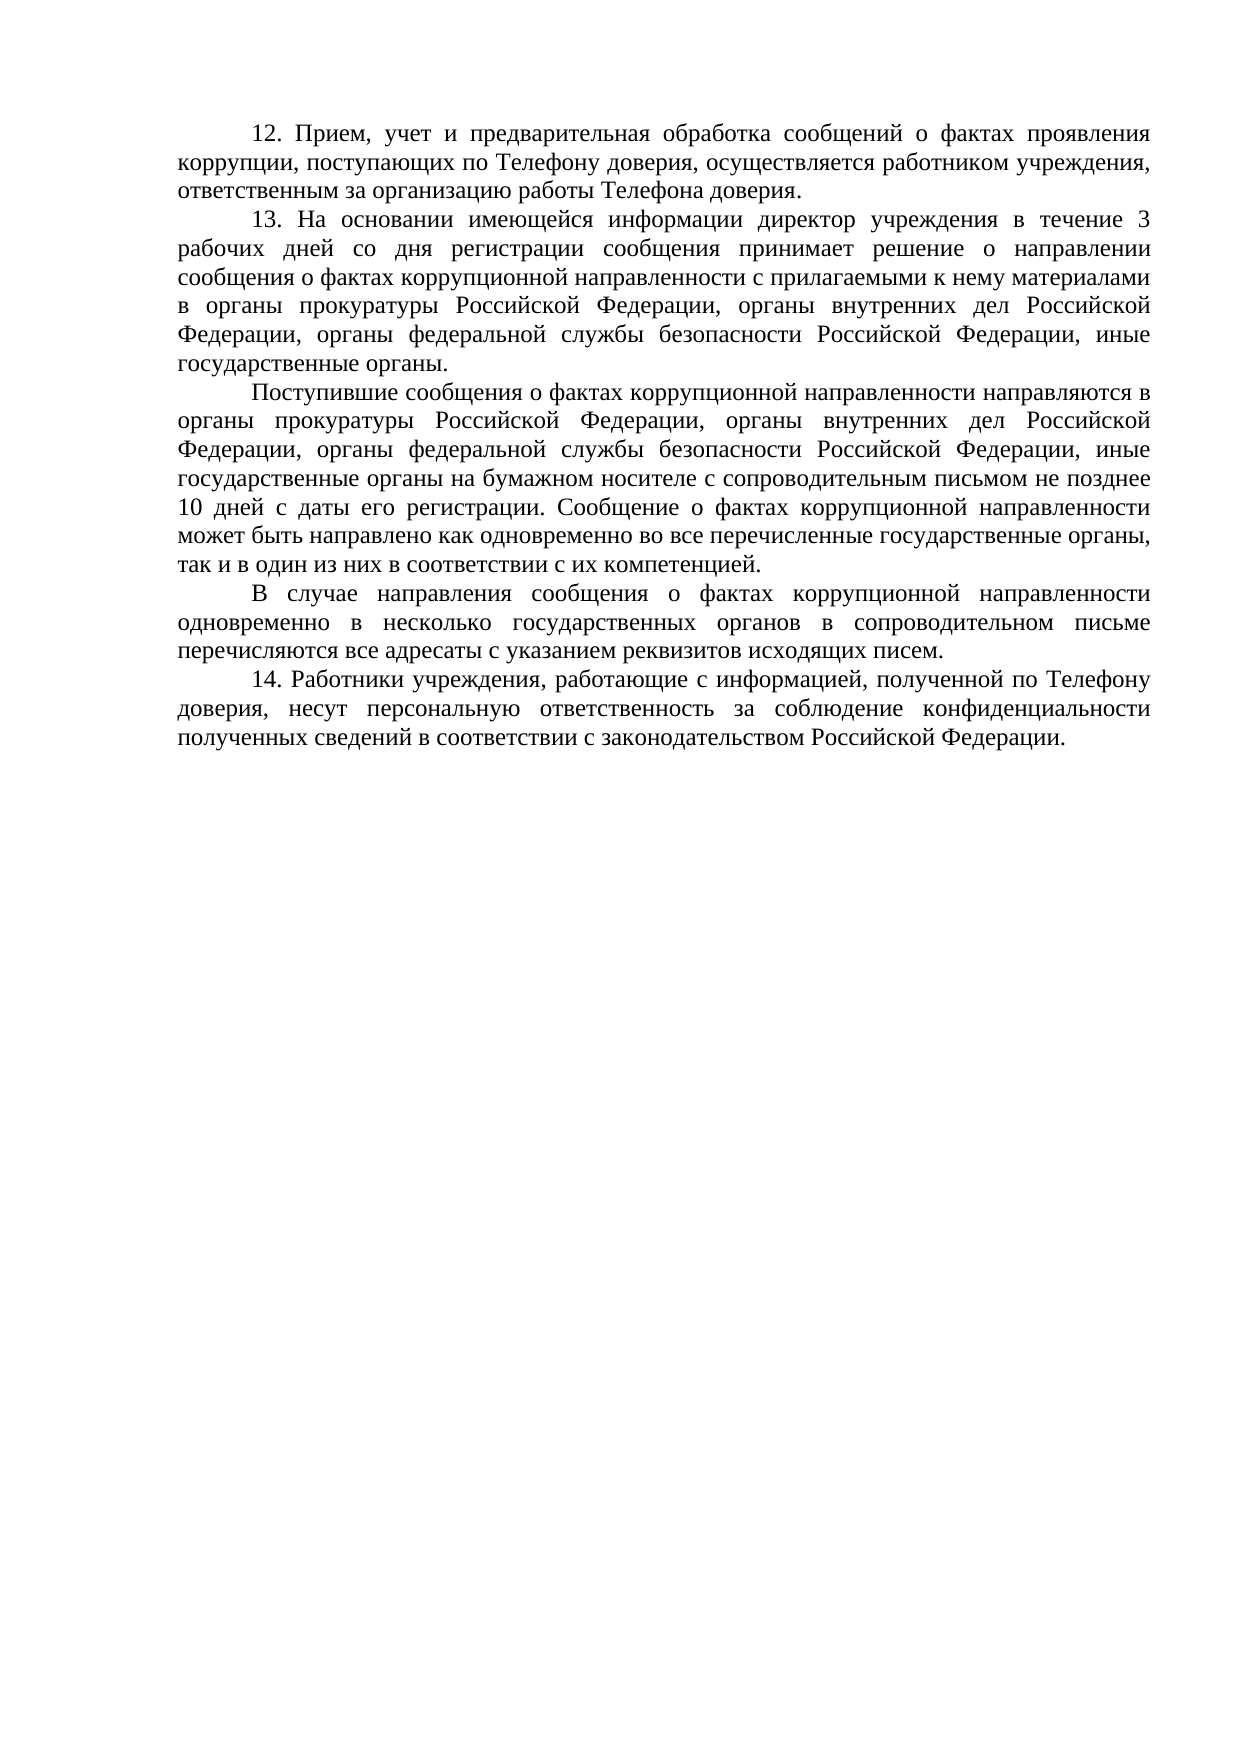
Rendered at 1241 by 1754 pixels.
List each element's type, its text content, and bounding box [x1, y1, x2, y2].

text В случае направления сообщения о фактах коррупционной направленности одновременно в несколько государственных органов в сопроводительном письме перечисляются все адресаты с указанием реквизитов исходящих писем. [177, 578, 1152, 664]
text 12. Прием, учет и предварительная обработка сообщений о фактах проявления коррупции, поступающих по Телефону доверия, осуществляется работником учреждения, ответственным за организацию работы Телефона доверия. [177, 118, 1152, 204]
text Поступившие сообщения о фактах коррупционной направленности направляются в органы прокуратуры Российской Федерации, органы внутренних дел Российской Федерации, органы федеральной службы безопасности Российской Федерации, иные государственные органы на бумажном носителе с сопроводительным письмом не позднее 10 дней с даты его регистрации. Сообщение о фактах коррупционной направленности может быть направлено как одновременно во все перечисленные государственные органы, так и в один из них в соответствии с их компетенцией. [177, 377, 1152, 578]
text 14. Работники учреждения, работающие с информацией, полученной по Телефону доверия, несут персональную ответственность за соблюдение конфиденциальности полученных сведений в соответствии с законодательством Российской Федерации. [177, 664, 1152, 751]
text 13. На основании имеющейся информации директор учреждения в течение 3 рабочих дней со дня регистрации сообщения принимает решение о направлении сообщения о фактах коррупционной направленности с прилагаемыми к нему материалами в органы прокуратуры Российской Федерации, органы внутренних дел Российской Федерации, органы федеральной службы безопасности Российской Федерации, иные государственные органы. [177, 204, 1152, 377]
